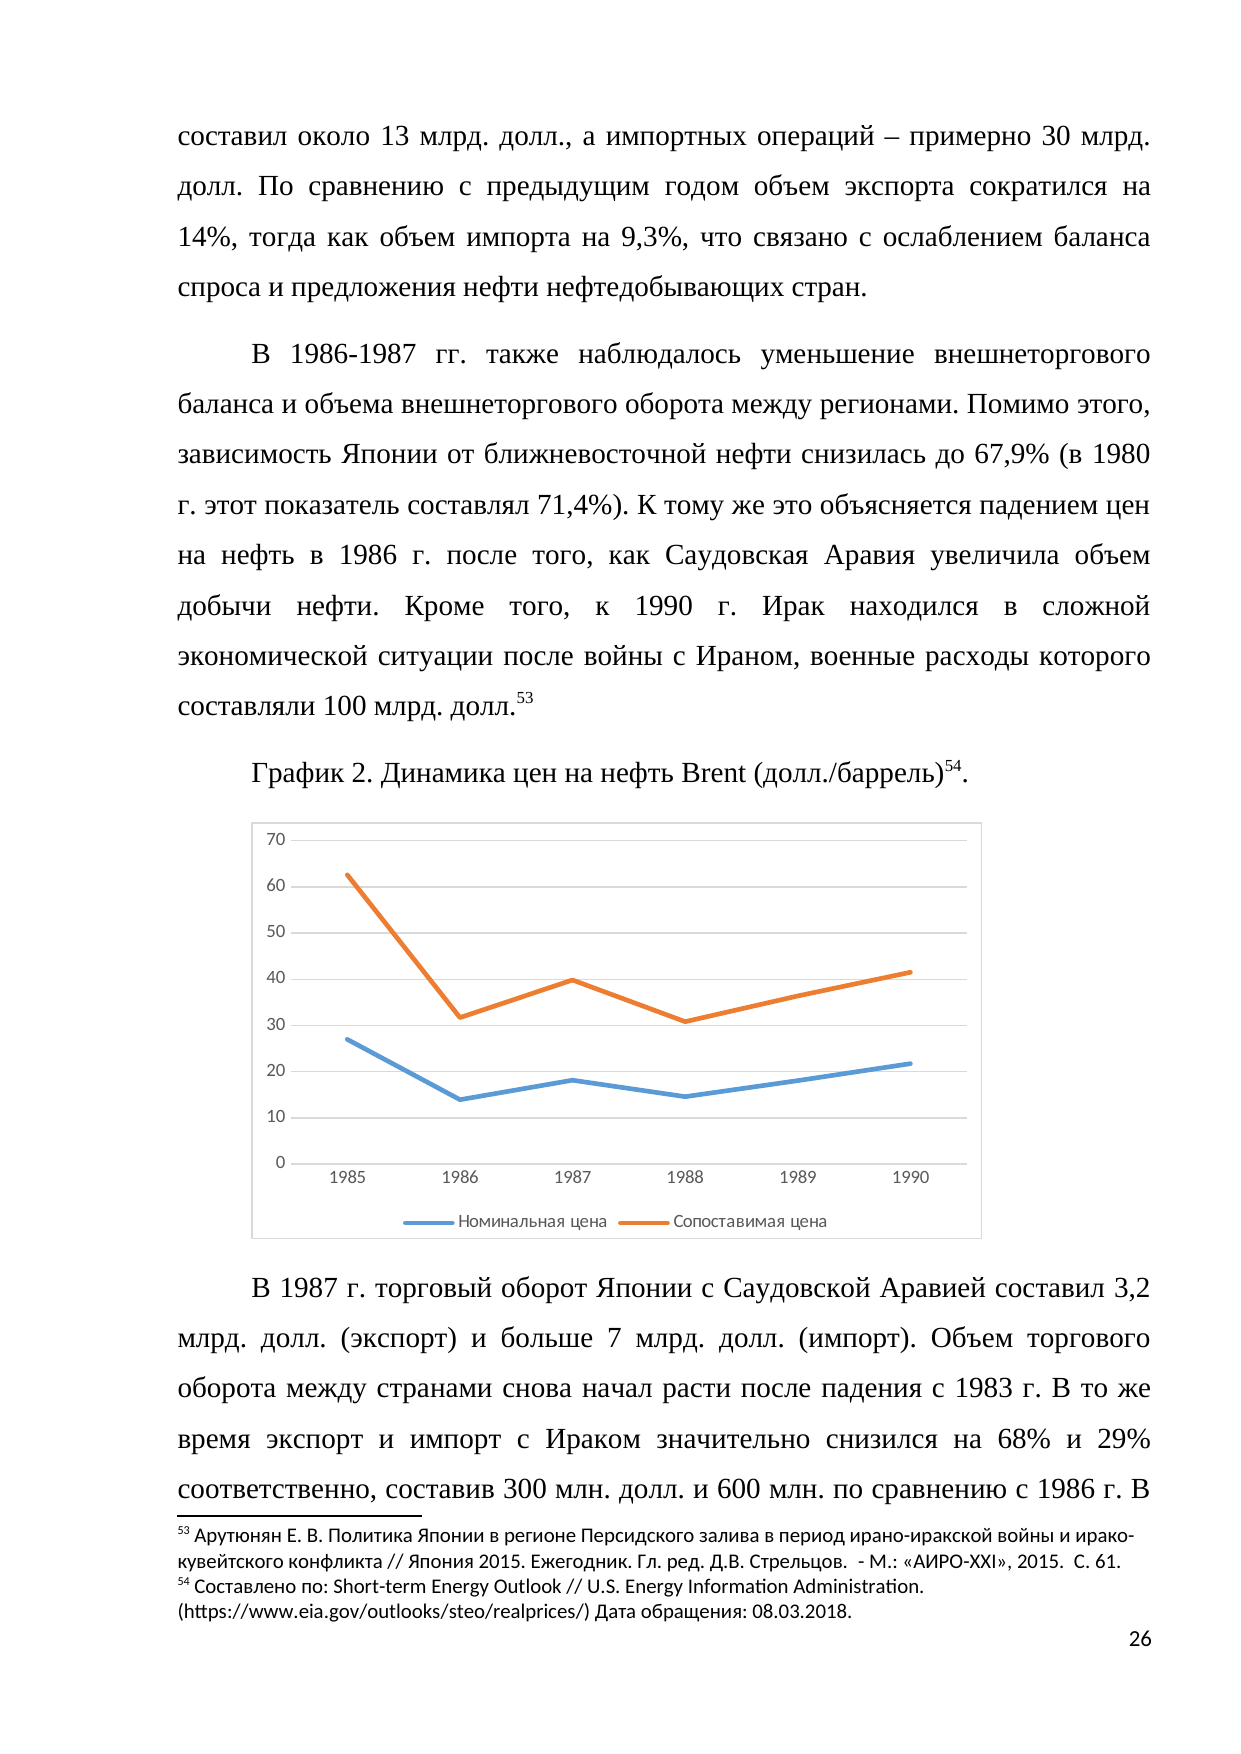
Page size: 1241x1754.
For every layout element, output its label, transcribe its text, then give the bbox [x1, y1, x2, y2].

text График 2. Динамика цен на нефть Brent (долл./баррель). [177, 755, 1152, 789]
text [177, 1270, 1152, 1505]
text В 1986-1987 гг. также наблюдалось уменьшение внешнеторгового баланса и объема внешнеторгового оборота между регионами. Помимо этого, зависимость Японии от ближневосточной нефти снизилась до 67,9% (в 1980 г. этот показатель составлял 71,4%). К тому же это объясняется падением цен на нефть в 1986 г. после того, как Саудовская Аравия увеличила объем добычи нефти. Кроме того, к 1990 г. Ирак находился в сложной экономической ситуации после войны с Ираном, военные расходы которого составляли 100 млрд. долл. [177, 336, 1152, 722]
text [177, 118, 1152, 303]
